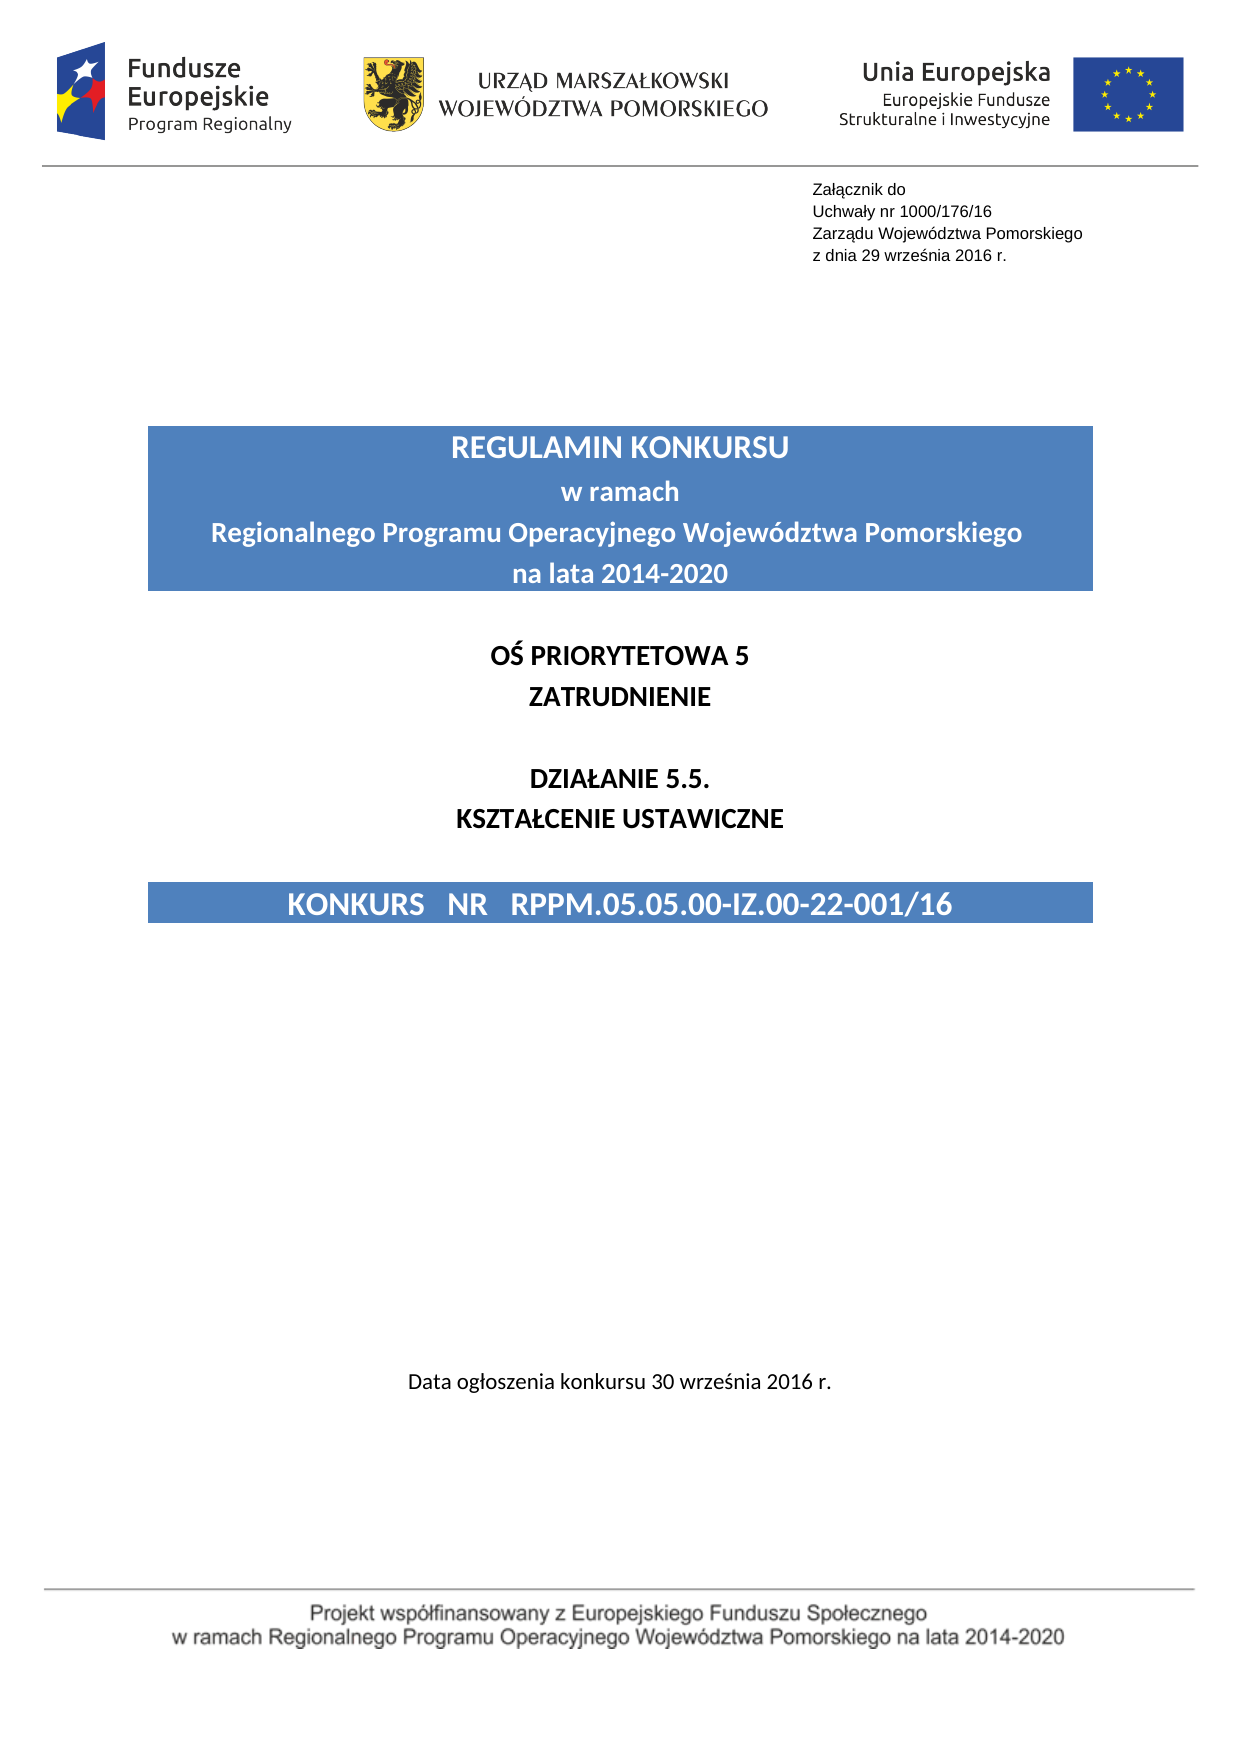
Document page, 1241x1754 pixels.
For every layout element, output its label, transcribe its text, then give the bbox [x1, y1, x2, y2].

text REGULAMIN KONKURSU [148, 426, 1093, 467]
text KSZTAŁCENIE USTAWICZNE [148, 801, 1093, 836]
picture [41, 42, 1199, 167]
text KONKURS NR RPPM.05.05.00-IZ.00-22-001/16 [148, 882, 1093, 923]
text Uchwały nr 1000/176/16 [812, 202, 1093, 221]
text OŚ PRIORYTETOWA 5 [148, 637, 1093, 672]
text DZIAŁANIE 5.5. [148, 760, 1093, 795]
text z dnia 29 września 2016 r. [812, 246, 1093, 265]
text Data ogłoszenia konkursu 30 września 2016 r. [148, 1367, 1093, 1395]
picture [43, 1587, 1197, 1649]
text Załącznik do [812, 180, 1093, 199]
text Regionalnego Programu Operacyjnego Województwa Pomorskiego na lata 2014-2020 [148, 514, 1093, 591]
text w ramach [148, 473, 1093, 509]
text ZATRUDNIENIE [148, 678, 1093, 713]
text Zarządu Województwa Pomorskiego [812, 224, 1093, 243]
